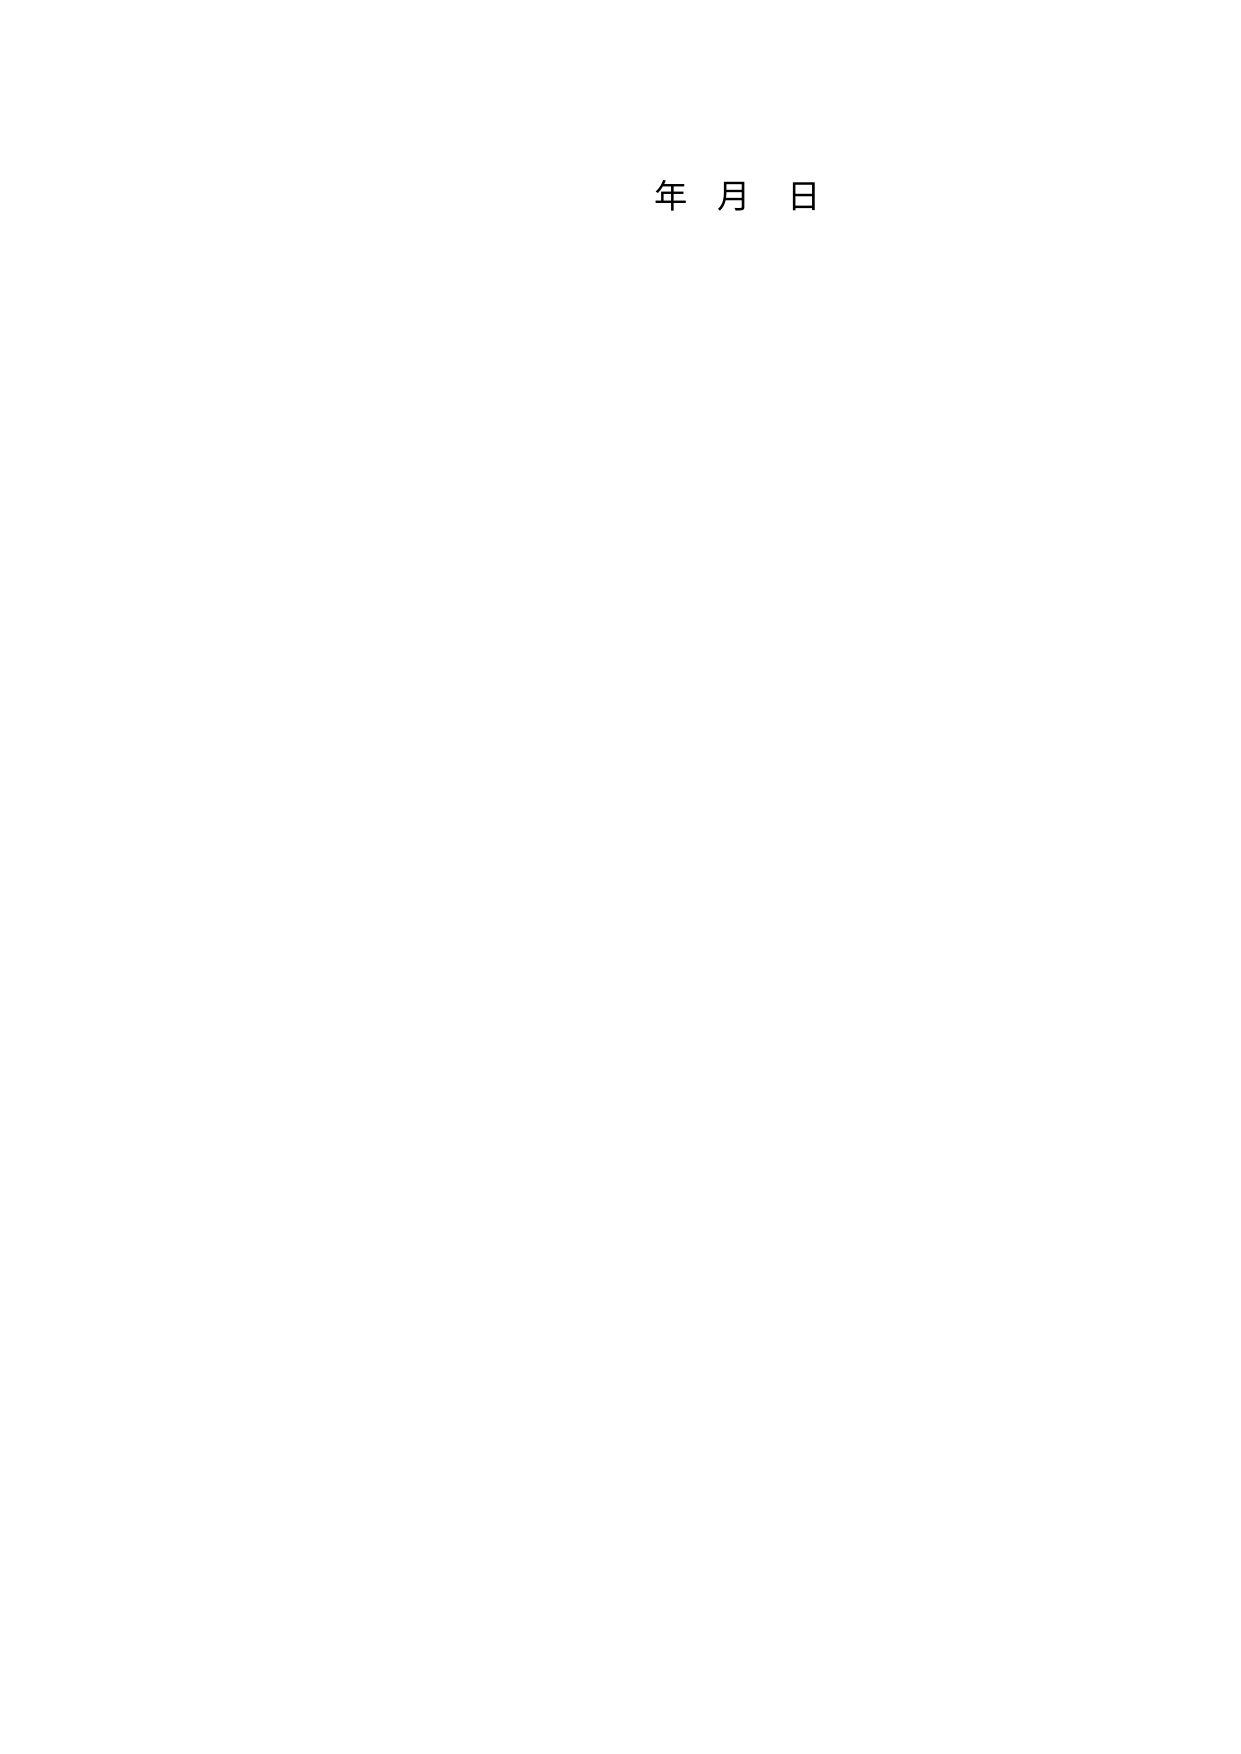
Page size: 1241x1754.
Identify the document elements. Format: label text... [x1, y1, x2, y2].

text 年 月 日 [187, 162, 1053, 227]
